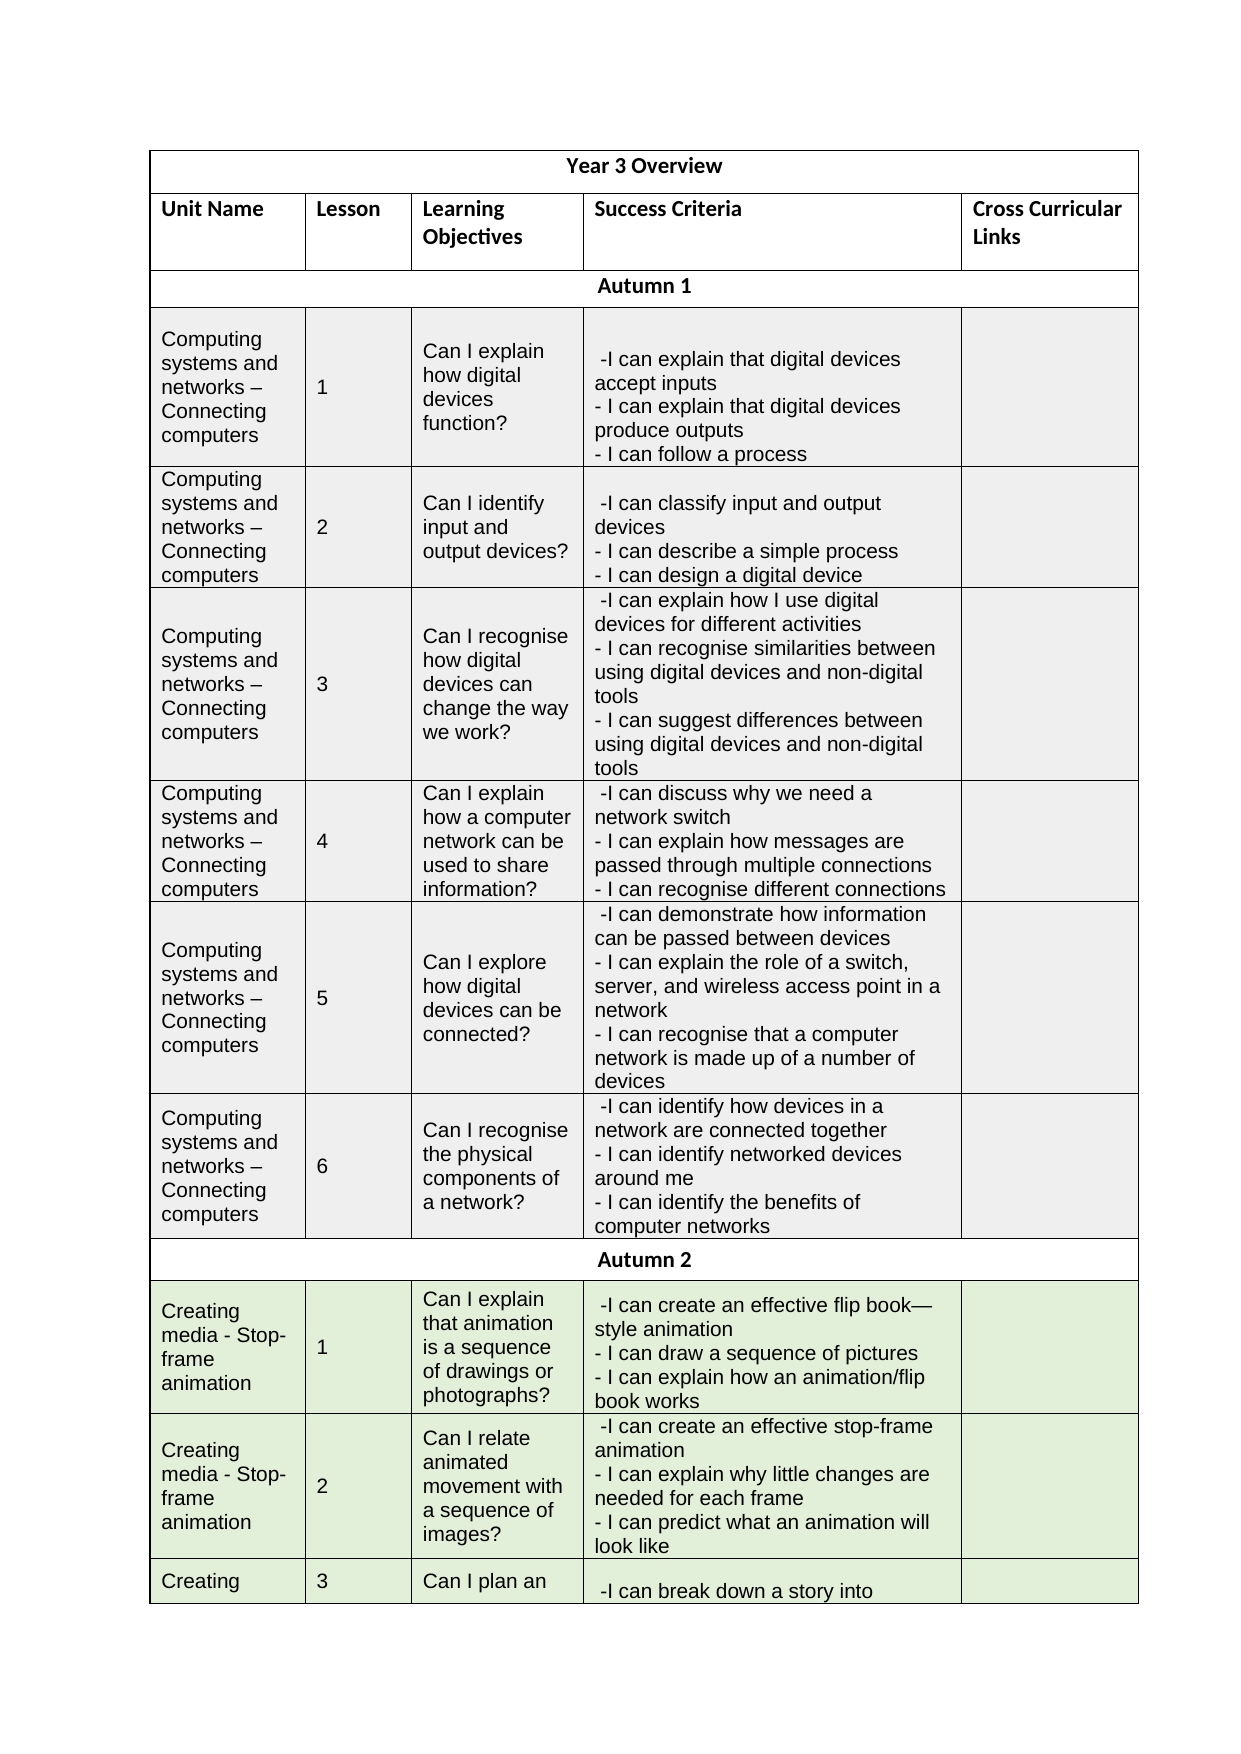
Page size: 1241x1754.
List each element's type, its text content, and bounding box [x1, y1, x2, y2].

table_cell Computing systems and networks – Connecting computers [151, 781, 305, 901]
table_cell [412, 1559, 583, 1603]
table_header Year 3 Overview [151, 151, 1138, 193]
table_cell Computing systems and networks – Connecting computers [151, 1094, 305, 1238]
table_cell 6 [306, 1094, 411, 1238]
table_cell 1 [306, 1281, 411, 1413]
table_cell Autumn 2 [151, 1239, 1138, 1280]
table_cell Computing systems and networks – Connecting computers [151, 308, 305, 466]
table_cell 5 [306, 902, 411, 1093]
table_cell Lesson [306, 194, 411, 270]
table_cell -I can create an effective stop-frame animation - I can explain why little changes are needed for each frame - I can predict what an animation will look like [584, 1414, 961, 1558]
table_cell Computing systems and networks – Connecting computers [151, 467, 305, 587]
table_cell Can I explore how digital devices can be connected? [412, 902, 583, 1093]
table_cell Learning Objectives [412, 194, 583, 270]
table_cell 2 [306, 1414, 411, 1558]
table_cell -I can explain that digital devices accept inputs - I can explain that digital devices produce outputs - I can follow a process [584, 308, 961, 466]
table_cell Can I relate animated movement with a sequence of images? [412, 1414, 583, 1558]
table_cell -I can classify input and output devices - I can describe a simple process - I can design a digital device [584, 467, 961, 587]
table_cell -I can create an effective flip book—style animation - I can draw a sequence of pictures - I can explain how an animation/flip book works [584, 1281, 961, 1413]
table_cell 3 [306, 588, 411, 780]
table_cell Creating media - Stop-frame animation [151, 1414, 305, 1558]
table_cell [962, 902, 1138, 1093]
table_cell Computing systems and networks – Connecting computers [151, 588, 305, 780]
table_cell Can I explain how a computer network can be used to share information? [412, 781, 583, 901]
table_cell 3 [306, 1559, 411, 1603]
table_cell 4 [306, 781, 411, 901]
table_cell -I can demonstrate how information can be passed between devices - I can explain the role of a switch, server, and wireless access point in a network - I can recognise that a computer network is made up of a number of devices [584, 902, 961, 1093]
table_cell Can I identify input and output devices? [412, 467, 583, 587]
table_cell Success Criteria [584, 194, 961, 270]
table_cell Can I explain how digital devices function? [412, 308, 583, 466]
table_cell Computing systems and networks – Connecting computers [151, 902, 305, 1093]
table_cell -I can explain how I use digital devices for different activities - I can recognise similarities between using digital devices and non-digital tools - I can suggest differences between using digital devices and non-digital tools [584, 588, 961, 780]
table_cell Can I recognise how digital devices can change the way we work? [412, 588, 583, 780]
table_cell [962, 1281, 1138, 1413]
table_cell Can I explain that animation is a sequence of drawings or photographs? [412, 1281, 583, 1413]
table_cell Autumn 1 [151, 271, 1138, 307]
table_cell Cross Curricular Links [962, 194, 1138, 270]
table_cell 1 [306, 308, 411, 466]
table_cell [962, 308, 1138, 466]
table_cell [151, 1559, 305, 1603]
table_cell Can I recognise the physical components of a network? [412, 1094, 583, 1238]
table_cell 2 [306, 467, 411, 587]
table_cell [584, 1559, 961, 1603]
table_cell [962, 1414, 1138, 1558]
table_cell [962, 1559, 1138, 1603]
table_cell [962, 467, 1138, 587]
table_cell -I can discuss why we need a network switch - I can explain how messages are passed through multiple connections - I can recognise different connections [584, 781, 961, 901]
table_cell -I can identify how devices in a network are connected together - I can identify networked devices around me - I can identify the benefits of computer networks [584, 1094, 961, 1238]
table_cell [962, 1094, 1138, 1238]
table_cell Creating media - Stop-frame animation [151, 1281, 305, 1413]
table_cell [962, 588, 1138, 780]
table_cell [962, 781, 1138, 901]
table_cell Unit Name [151, 194, 305, 270]
